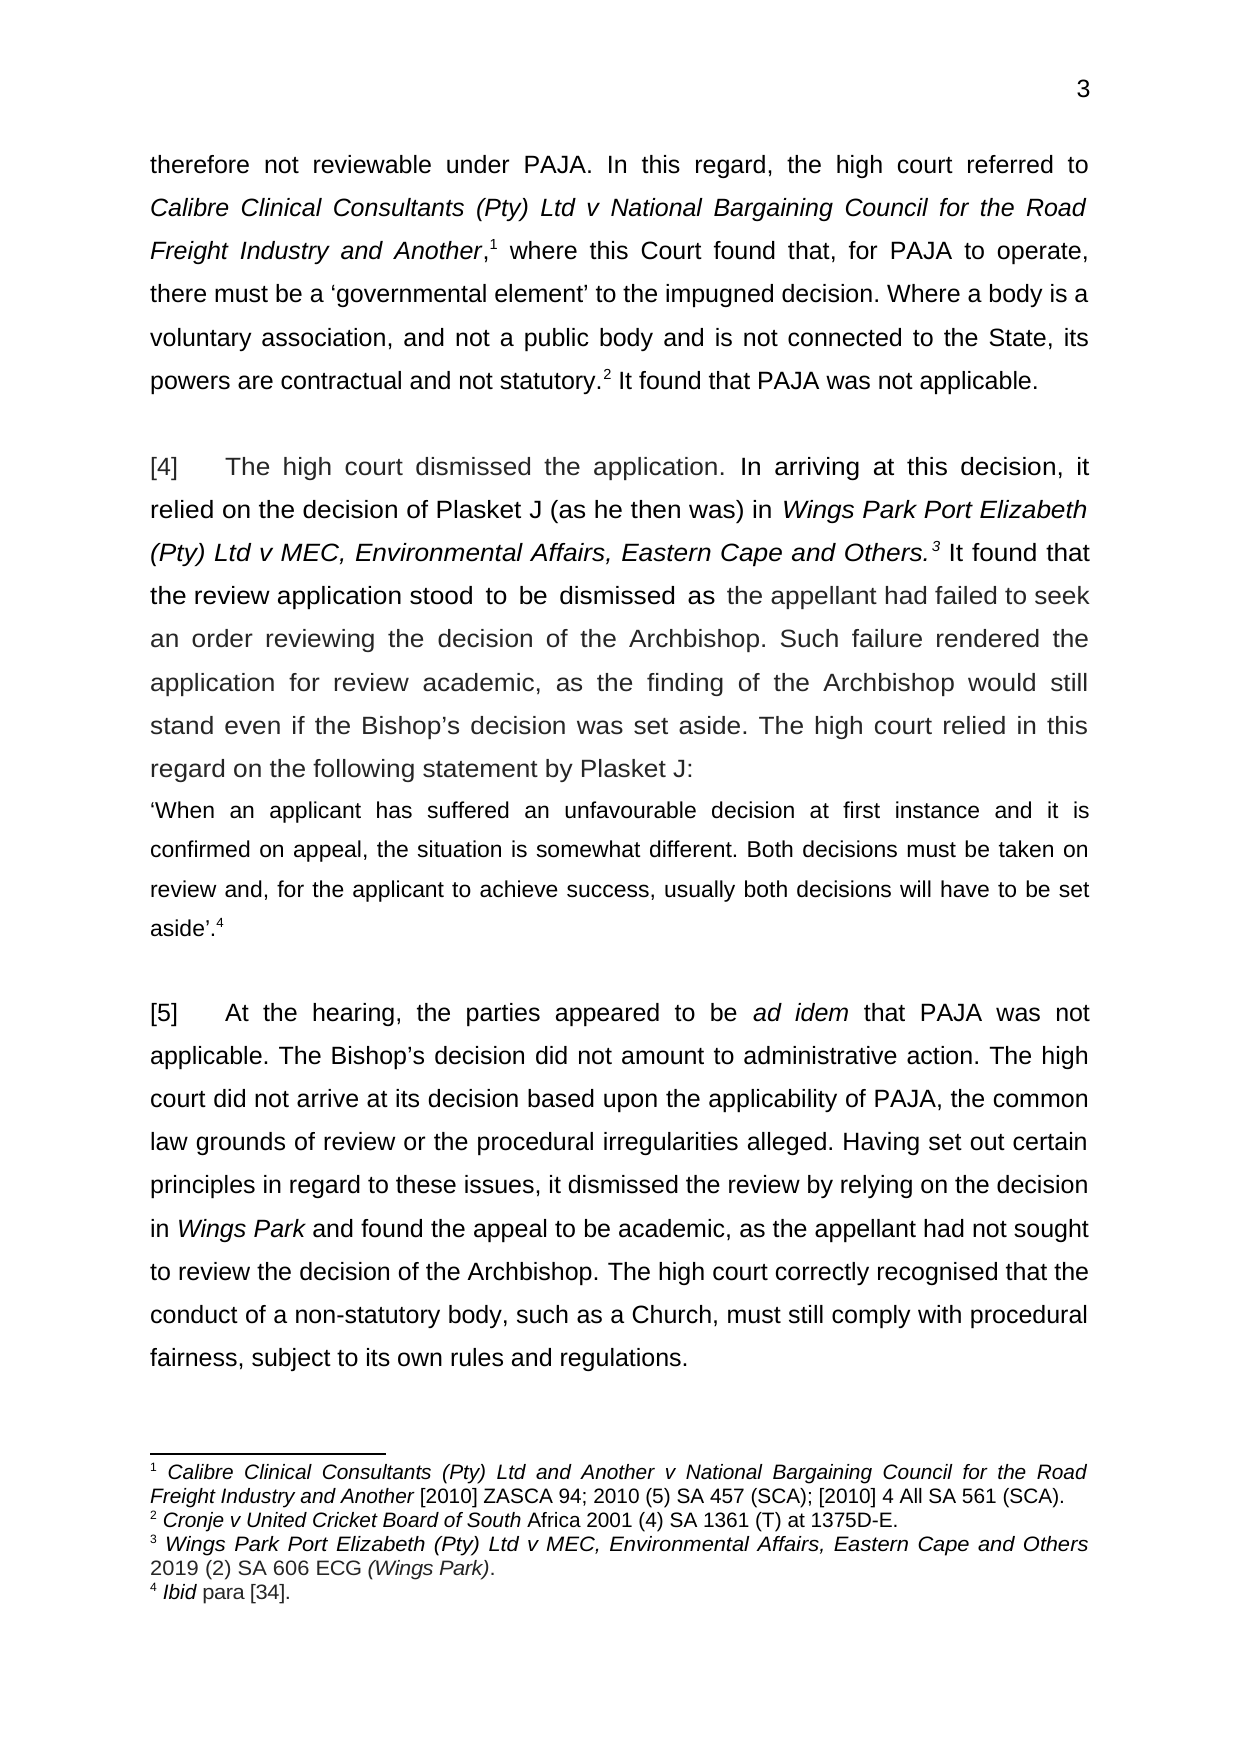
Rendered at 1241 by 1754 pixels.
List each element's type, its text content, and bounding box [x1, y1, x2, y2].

list ‘When an applicant has suffered an unfavourable decision at first instance and it is confirmed on appeal, the situation is somewhat different. Both decisions must be taken on review and, for the applicant to achieve success, usually both decisions will have to be set aside’. [150, 797, 1090, 942]
list The high court dismissed the application. In arriving at this decision, it relied on the decision of Plasket J (as he then was) in Wings Park Port Elizabeth (Pty) Ltd v MEC, Environmental Affairs, Eastern Cape and Others. It found that the review application stood to be dismissed as the appellant had failed to seek an order reviewing the decision of the Archbishop. Such failure rendered the application for review academic, as the finding of the Archbishop would still stand even if the Bishop’s decision was set aside. The high court relied in this regard on the following statement by Plasket J: [150, 452, 1090, 782]
list At the hearing, the parties appeared to be ad idem that PAJA was not applicable. The Bishop’s decision did not amount to administrative action. The high court did not arrive at its decision based upon the applicability of PAJA, the common law grounds of review or the procedural irregularities alleged. Having set out certain principles in regard to these issues, it dismissed the review by relying on the decision in Wings Park and found the appeal to be academic, as the appellant had not sought to review the decision of the Archbishop. The high court correctly recognised that the conduct of a non-statutory body, such as a Church, must still comply with procedural fairness, subject to its own rules and regulations. [150, 998, 1090, 1372]
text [150, 150, 1090, 394]
